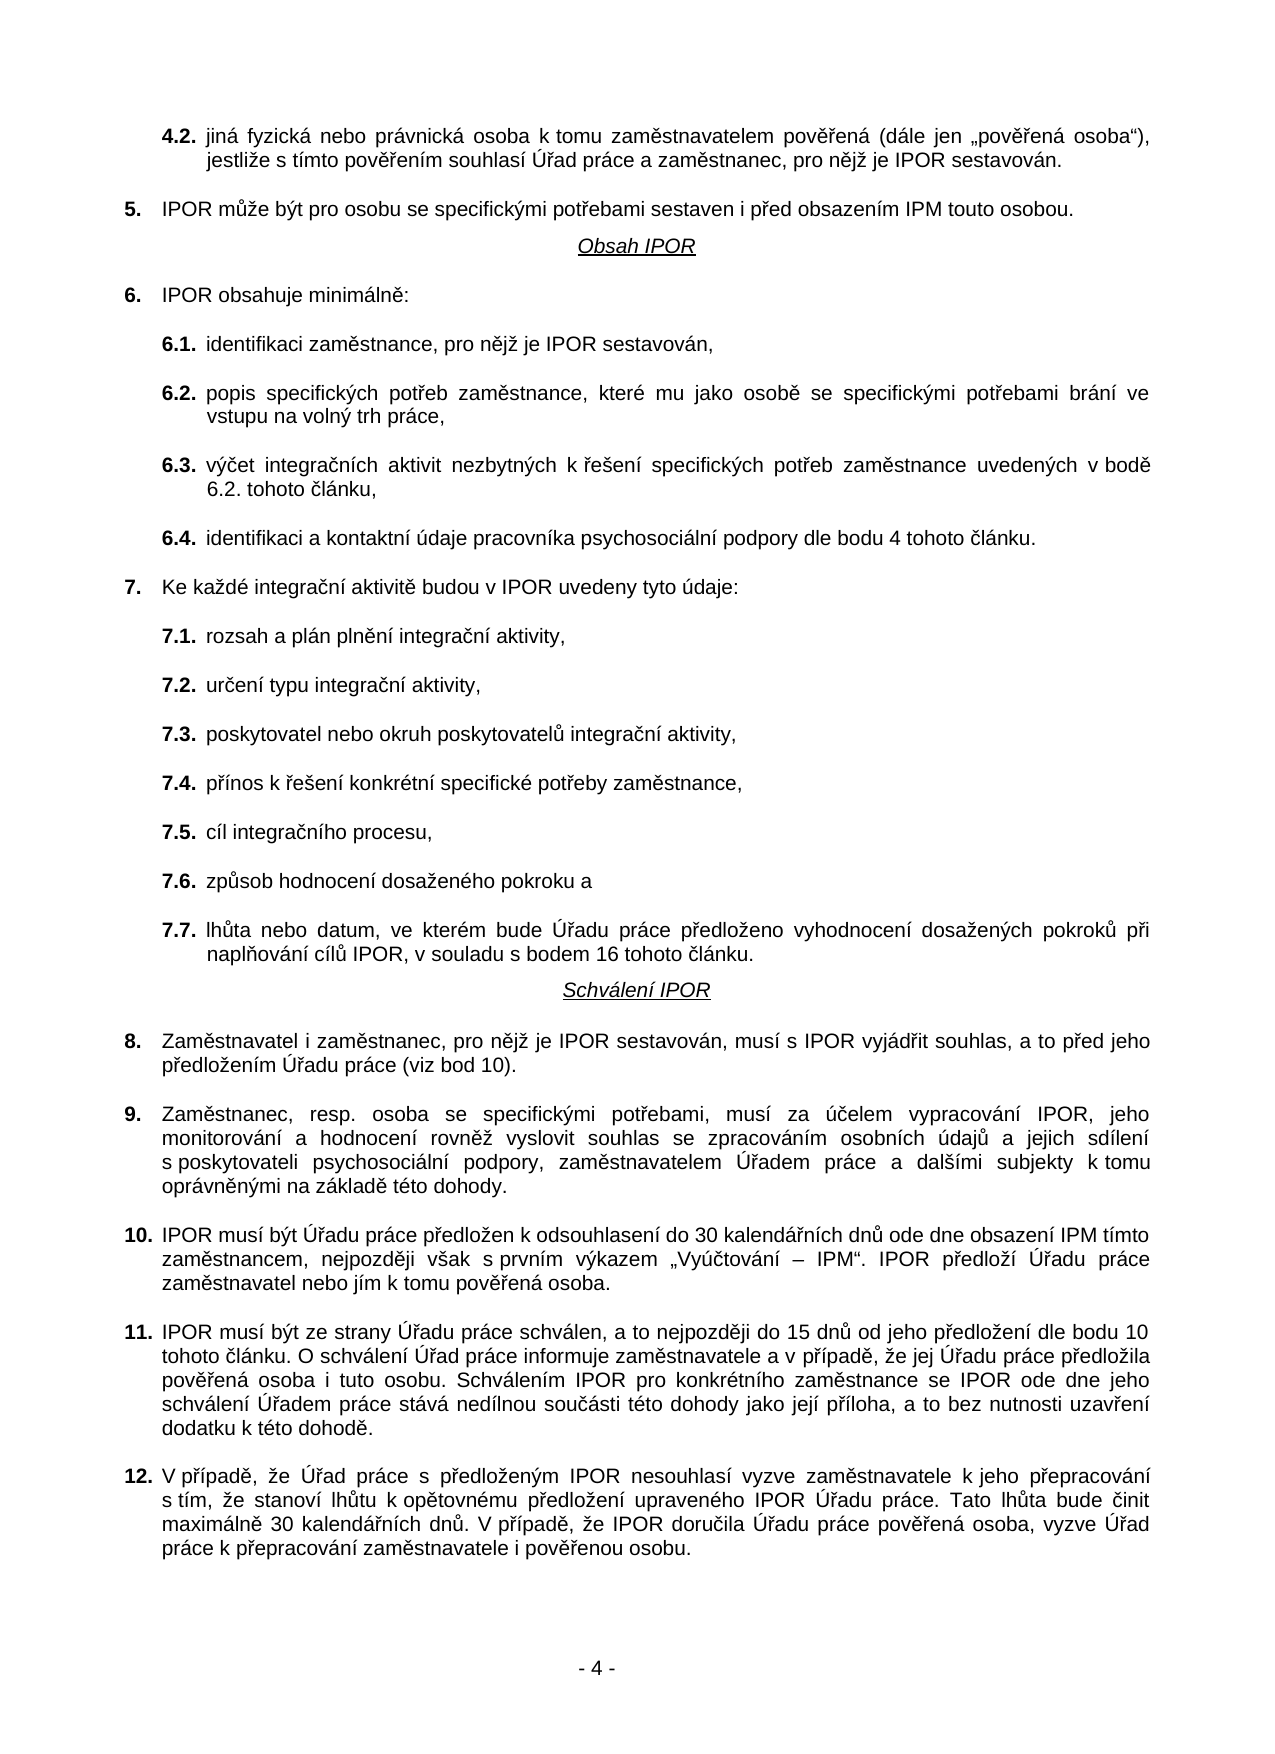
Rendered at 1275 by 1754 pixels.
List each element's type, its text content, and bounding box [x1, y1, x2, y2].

list identifikaci zaměstnance, pro nějž je IPOR sestavován, [162, 331, 1151, 355]
list Zaměstnanec, resp. osoba se specifickými potřebami, musí za účelem vypracování IPOR, jeho monitorování a hodnocení rovněž vyslovit souhlas se zpracováním osobních údajů a jejich sdílení s poskytovateli psychosociální podpory, zaměstnavatelem Úřadem práce a dalšími subjekty k tomu oprávněnými na základě této dohody. [124, 1102, 1151, 1198]
text Obsah IPOR [124, 233, 1151, 257]
list způsob hodnocení dosaženého pokroku a [162, 869, 1151, 893]
list V případě, že Úřad práce s předloženým IPOR nesouhlasí vyzve zaměstnavatele k jeho přepracování s tím, že stanoví lhůtu k opětovnému předložení upraveného IPOR Úřadu práce. Tato lhůta bude činit maximálně 30 kalendářních dnů. V případě, že IPOR doručila Úřadu práce pověřená osoba, vyzve Úřad práce k přepracování zaměstnavatele i pověřenou osobu. [124, 1464, 1151, 1560]
list IPOR obsahuje minimálně: [124, 282, 1151, 306]
list popis specifických potřeb zaměstnance, které mu jako osobě se specifickými potřebami brání ve vstupu na volný trh práce, [162, 380, 1151, 428]
list rozsah a plán plnění integrační aktivity, [162, 624, 1151, 648]
text Schválení IPOR [124, 978, 1151, 1002]
list poskytovatel nebo okruh poskytovatelů integrační aktivity, [162, 722, 1151, 746]
list jiná fyzická nebo právnická osoba k tomu zaměstnavatelem pověřená (dále jen „pověřená osoba“), jestliže s tímto pověřením souhlasí Úřad práce a zaměstnanec, pro nějž je IPOR sestavován. [162, 124, 1151, 172]
list určení typu integrační aktivity, [162, 673, 1151, 697]
list výčet integračních aktivit nezbytných k řešení specifických potřeb zaměstnance uvedených v bodě 6.2. tohoto článku, [162, 453, 1151, 501]
list IPOR musí být Úřadu práce předložen k odsouhlasení do 30 kalendářních dnů ode dne obsazení IPM tímto zaměstnancem, nejpozději však s prvním výkazem „Vyúčtování – IPM“. IPOR předloží Úřadu práce zaměstnavatel nebo jím k tomu pověřená osoba. [124, 1223, 1151, 1294]
list IPOR musí být ze strany Úřadu práce schválen, a to nejpozději do 15 dnů od jeho předložení dle bodu 10 tohoto článku. O schválení Úřad práce informuje zaměstnavatele a v případě, že jej Úřadu práce předložila pověřená osoba i tuto osobu. Schválením IPOR pro konkrétního zaměstnance se IPOR ode dne jeho schválení Úřadem práce stává nedílnou součásti této dohody jako její příloha, a to bez nutnosti uzavření dodatku k této dohodě. [124, 1319, 1151, 1439]
list Zaměstnavatel i zaměstnanec, pro nějž je IPOR sestavován, musí s IPOR vyjádřit souhlas, a to před jeho předložením Úřadu práce (viz bod 10). [124, 1029, 1151, 1077]
list Ke každé integrační aktivitě budou v IPOR uvedeny tyto údaje: [124, 575, 1151, 599]
list lhůta nebo datum, ve kterém bude Úřadu práce předloženo vyhodnocení dosažených pokroků při naplňování cílů IPOR, v souladu s bodem 16 tohoto článku. [162, 918, 1151, 966]
list cíl integračního procesu, [162, 820, 1151, 844]
list IPOR může být pro osobu se specifickými potřebami sestaven i před obsazením IPM touto osobou. [124, 197, 1151, 221]
list přínos k řešení konkrétní specifické potřeby zaměstnance, [162, 771, 1151, 795]
list identifikaci a kontaktní údaje pracovníka psychosociální podpory dle bodu 4 tohoto článku. [162, 526, 1151, 550]
